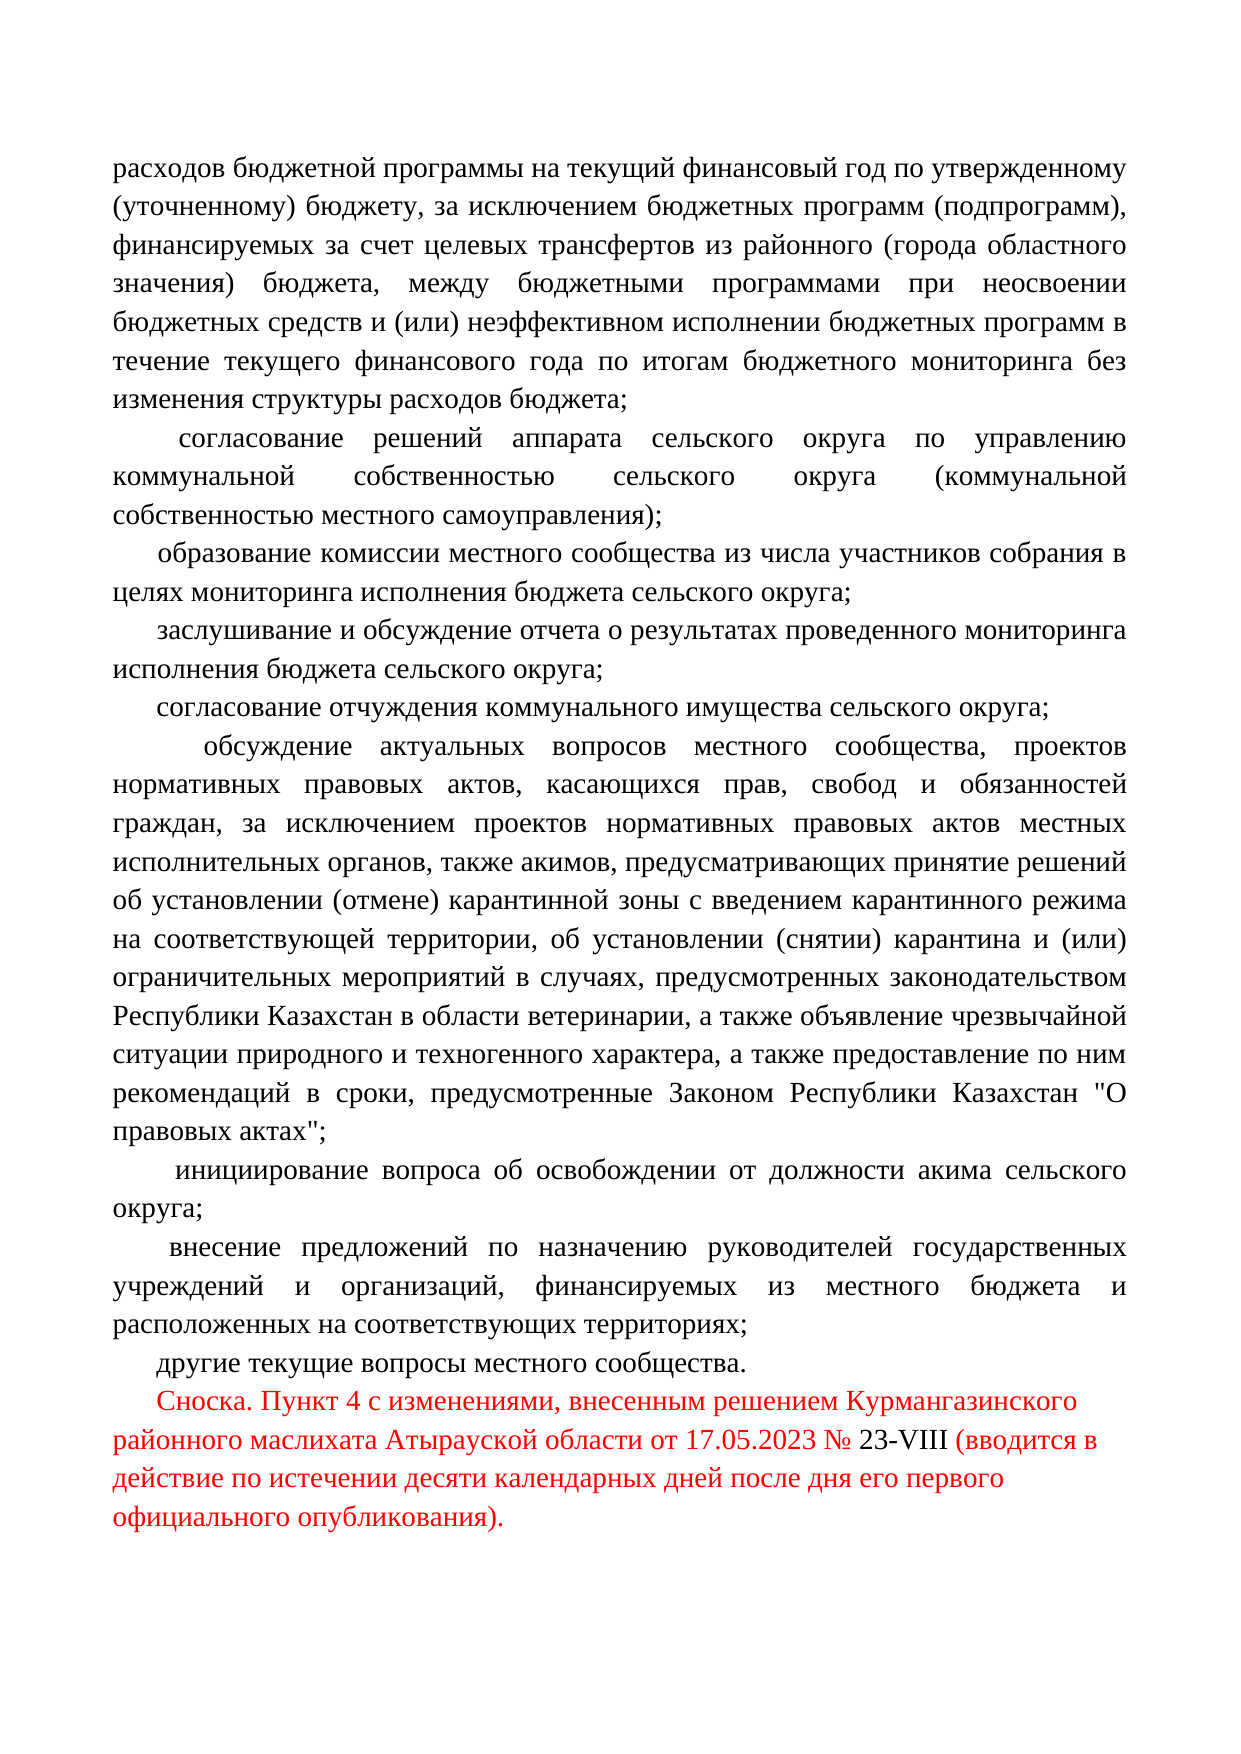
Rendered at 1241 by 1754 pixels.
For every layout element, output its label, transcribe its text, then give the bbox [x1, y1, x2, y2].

text обсуждение актуальных вопросов местного сообщества, проектов нормативных правовых актов, касающихся прав, свобод и обязанностей граждан, за исключением проектов нормативных правовых актов местных исполнительных органов, также акимов, предусматривающих принятие решений об установлении (отмене) карантинной зоны с введением карантинного режима на соответствующей территории, об установлении (снятии) карантина и (или) ограничительных мероприятий в случаях, предусмотренных законодательством Республики Казахстан в области ветеринарии, а также объявление чрезвычайной ситуации природного и техногенного характера, а также предоставление по ним рекомендаций в сроки, предусмотренные Законом Республики Казахстан "О правовых актах"; [112, 728, 1128, 1147]
text согласование решений аппарата сельского округа по управлению коммунальной собственностью сельского округа (коммунальной собственностью местного самоуправления); [112, 420, 1128, 530]
text согласование отчуждения коммунального имущества сельского округа; [112, 689, 1128, 723]
text другие текущие вопросы местного сообщества. [112, 1345, 1128, 1378]
text инициирование вопроса об освобождении от должности акима сельского округа; [112, 1152, 1128, 1224]
text внесение предложений по назначению руководителей государственных учреждений и организаций, финансируемых из местного бюджета и расположенных на соответствующих территориях; [112, 1229, 1128, 1340]
text Сноска. Пункт 4 с изменениями, внесенным решением Курмангазинского районного маслихата Атырауской области от 17.05.2023 № 23-VIII (вводится в действие по истечении десяти календарных дней после дня его первого официального опубликования). [112, 1383, 1128, 1563]
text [112, 150, 1128, 415]
text заслушивание и обсуждение отчета о результатах проведенного мониторинга исполнения бюджета сельского округа; [112, 612, 1128, 684]
text образование комиссии местного сообщества из числа участников собрания в целях мониторинга исполнения бюджета сельского округа; [112, 535, 1128, 607]
